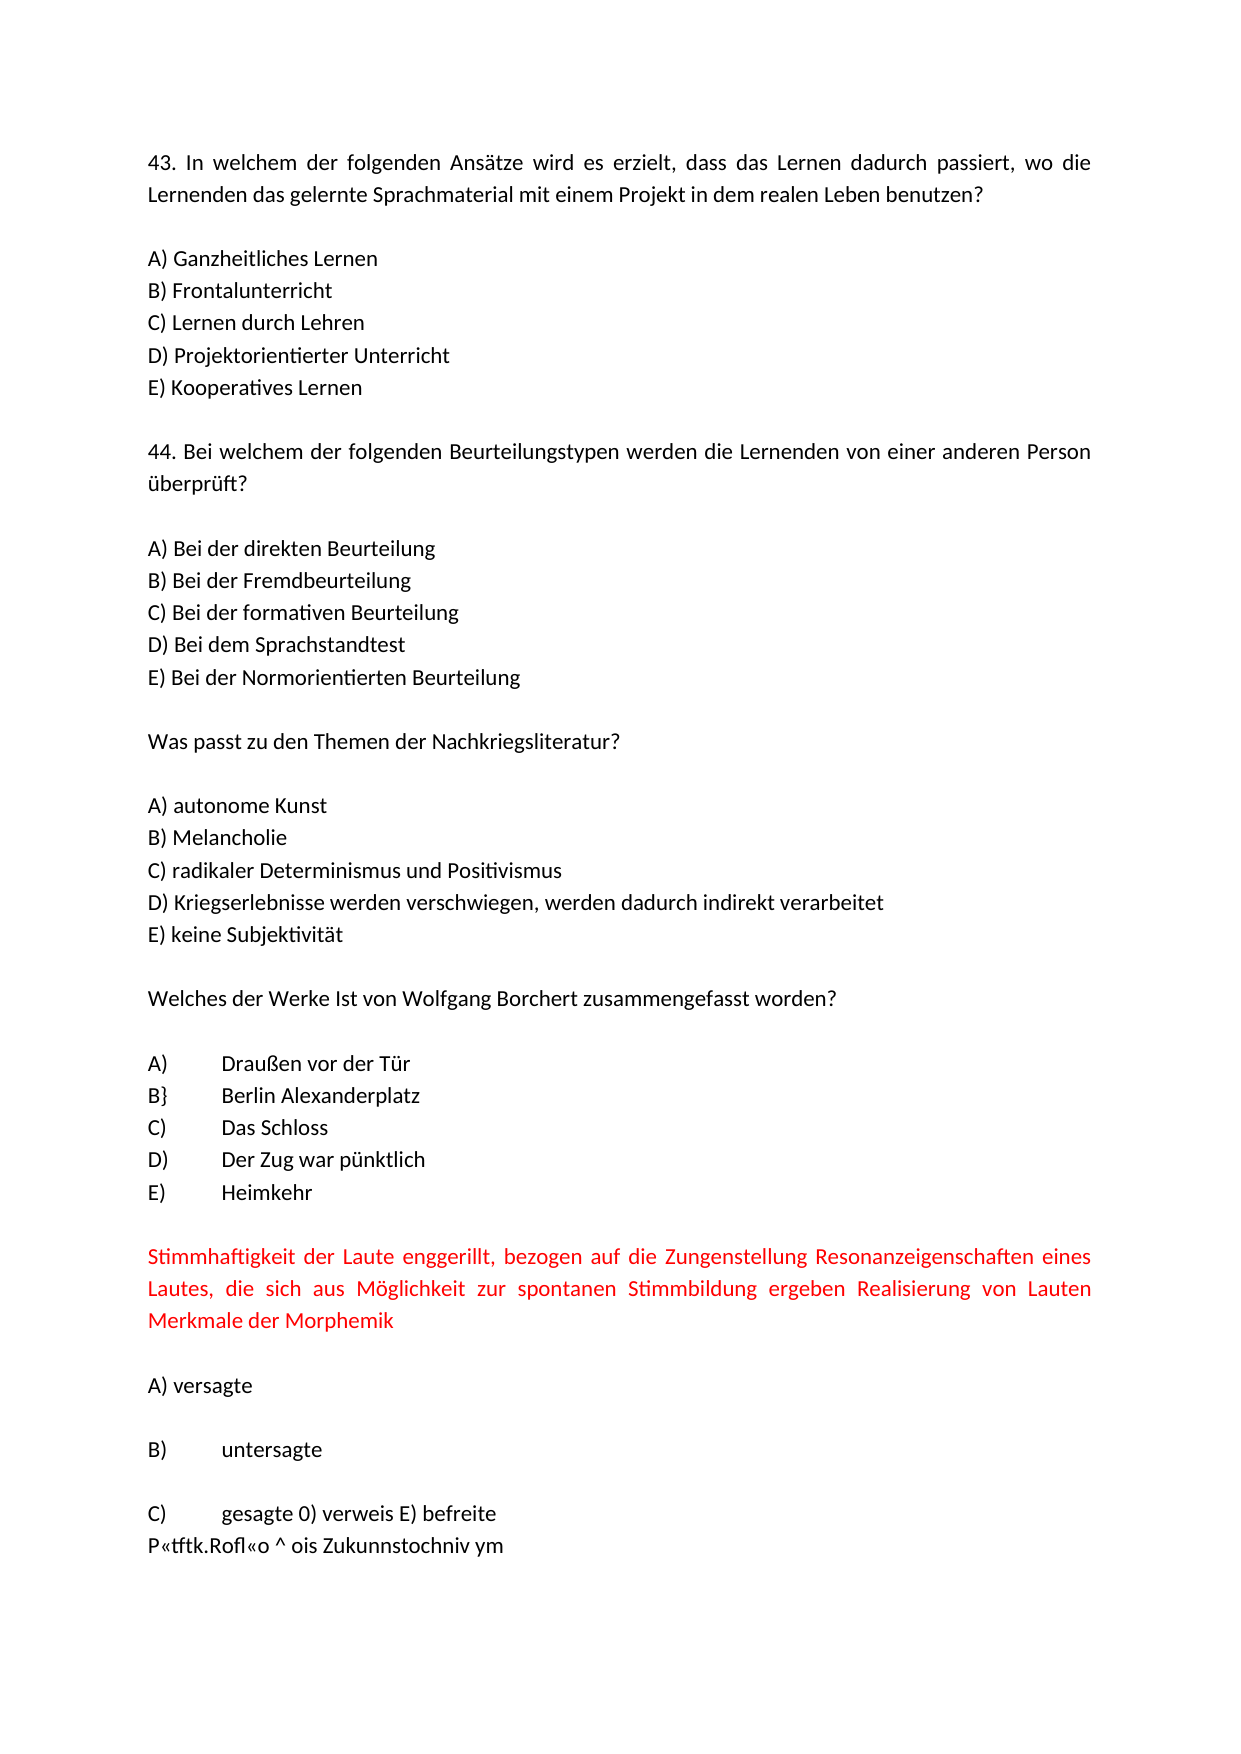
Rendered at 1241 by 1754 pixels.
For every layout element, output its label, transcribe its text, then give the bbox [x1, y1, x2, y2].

text D) Kriegserlebnisse werden verschwiegen, werden dadurch indirekt verarbeitet [148, 888, 1093, 916]
text C) gesagte 0) verweis E) befreite [148, 1499, 1093, 1527]
text E) Kooperatives Lernen [148, 373, 1093, 401]
text E) keine Subjektivität [148, 920, 1093, 948]
text B) Melancholie [148, 823, 1093, 852]
text P«tftk.Rofl«o ^ ois Zukunnstochniv ym [148, 1532, 1093, 1560]
text A) versagte [148, 1371, 1093, 1399]
text C) radikaler Determinismus und Positivismus [148, 856, 1093, 884]
text Stimmhaftigkeit der Laute enggerillt, bezogen auf die Zungenstellung Resonanzeigenschaften eines Lautes, die sich aus Möglichkeit zur spontanen Stimmbildung ergeben Realisierung von Lauten Merkmale der Morphemik [148, 1242, 1093, 1334]
text 44. Bei welchem der folgenden Beurteilungstypen werden die Lernenden von einer anderen Person überprüft? [148, 437, 1093, 497]
text A) Draußen vor der Tür [148, 1049, 1093, 1077]
text D) Projektorientierter Unterricht [148, 341, 1093, 369]
text 43. In welchem der folgenden Ansätze wird es erzielt, dass das Lernen dadurch passiert, wo die Lernenden das gelernte Sprachmaterial mit einem Projekt in dem realen Leben benutzen? [148, 148, 1093, 208]
text B) untersagte [148, 1435, 1093, 1463]
text B) Bei der Fremdbeurteilung [148, 566, 1093, 594]
text D) Der Zug war pünktlich [148, 1145, 1093, 1173]
text Welches der Werke Ist von Wolfgang Borchert zusammengefasst worden? [148, 984, 1093, 1012]
text D) Bei dem Sprachstandtest [148, 630, 1093, 658]
text E) Heimkehr [148, 1178, 1093, 1206]
text Was passt zu den Themen der Nachkriegsliteratur? [148, 727, 1093, 755]
text C) Bei der formativen Beurteilung [148, 598, 1093, 626]
text C) Das Schloss [148, 1113, 1093, 1141]
text C) Lernen durch Lehren [148, 308, 1093, 337]
text B} Berlin Alexanderplatz [148, 1081, 1093, 1109]
text A) Ganzheitliches Lernen [148, 244, 1093, 272]
text A) Bei der direkten Beurteilung [148, 534, 1093, 562]
text A) autonome Kunst [148, 791, 1093, 819]
text E) Bei der Normorientierten Beurteilung [148, 663, 1093, 691]
text B) Frontalunterricht [148, 276, 1093, 304]
